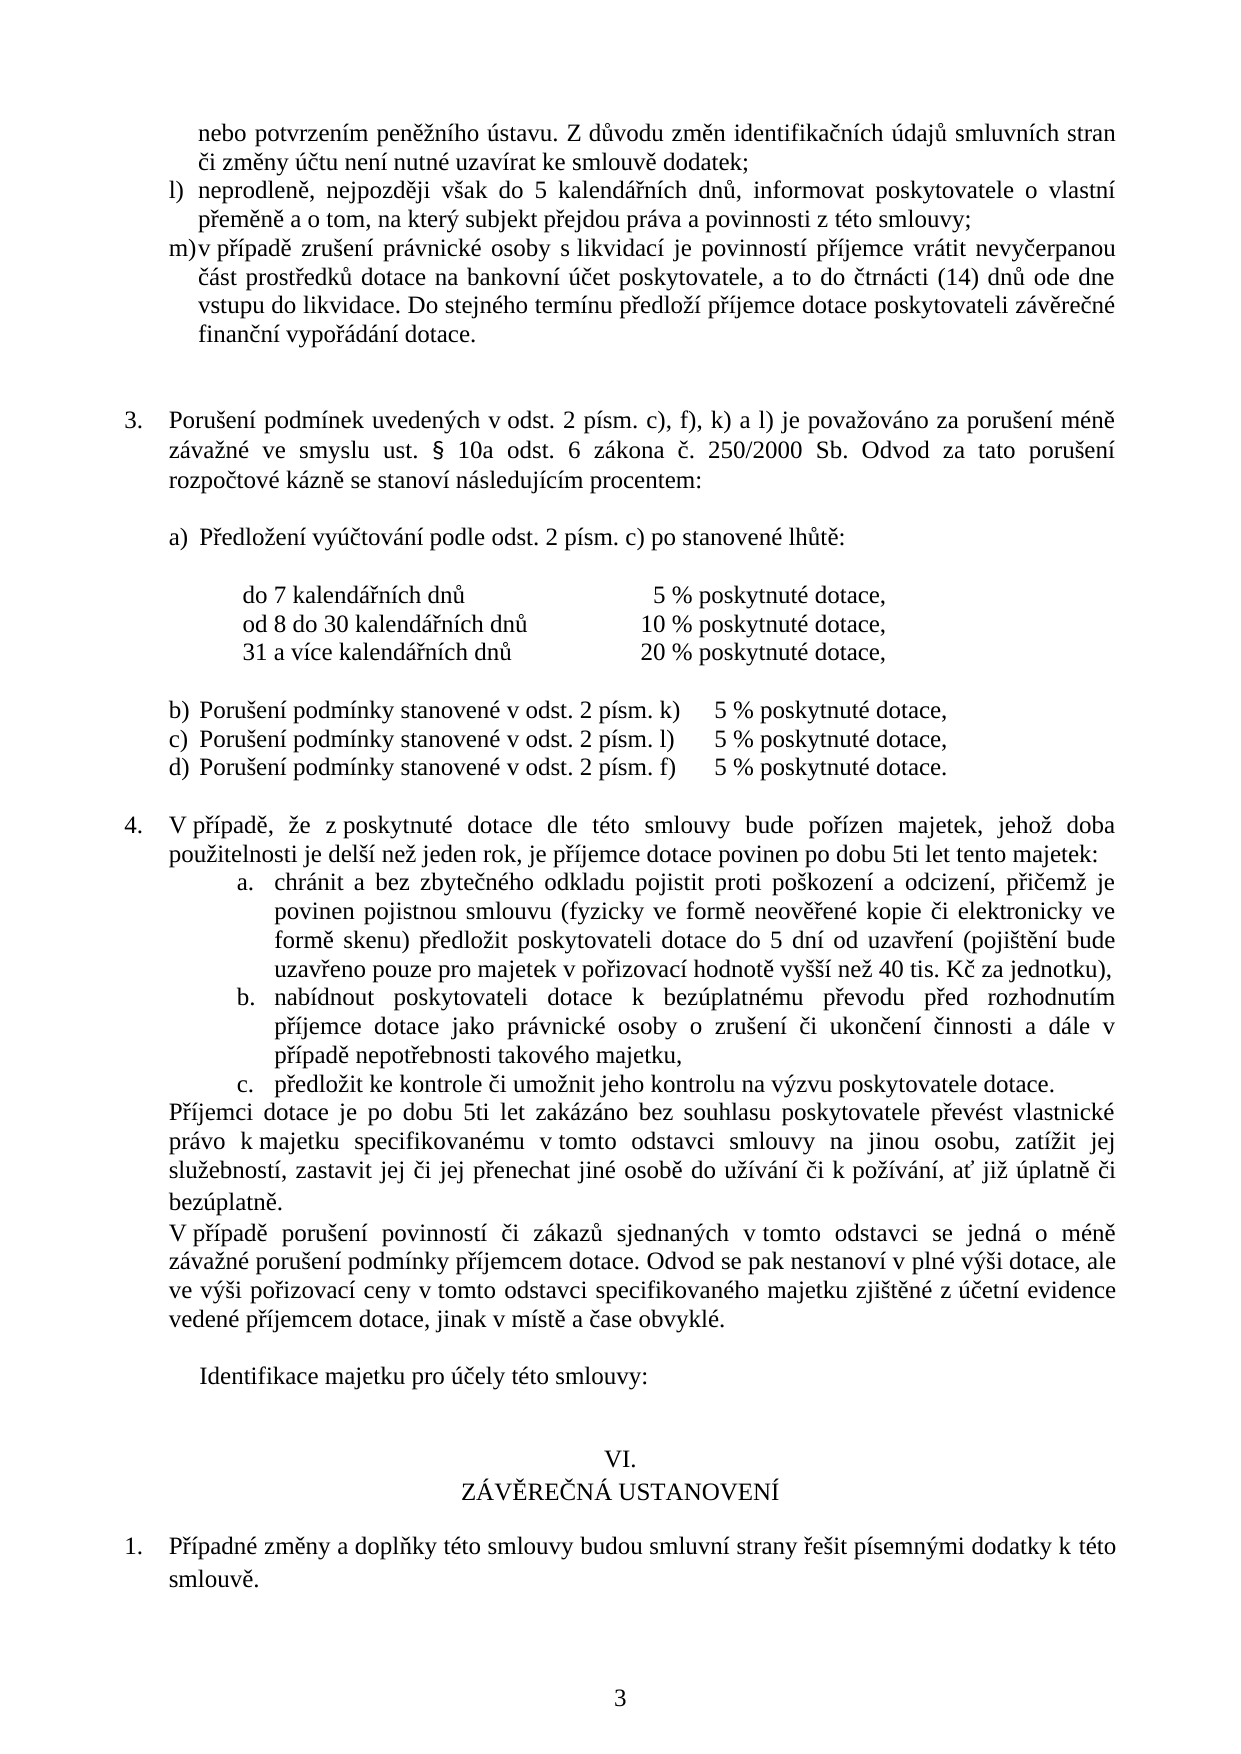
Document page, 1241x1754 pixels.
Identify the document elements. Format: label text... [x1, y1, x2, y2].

list 31 a více kalendářních dnů 20 % poskytnuté dotace, [242, 637, 1116, 666]
list Porušení podmínek uvedených v odst. 2 písm. c), f), k) a l) je považováno za porušení méně závažné ve smyslu ust. § 10a odst. 6 zákona č. 250/2000 Sb. Odvod za tato porušení rozpočtové kázně se stanoví následujícím procentem: [124, 406, 1116, 494]
list nabídnout poskytovateli dotace k bezúplatnému převodu před rozhodnutím příjemce dotace jako právnické osoby o zrušení či ukončení činnosti a dále v případě nepotřebnosti takového majetku, [237, 982, 1116, 1069]
list Předložení vyúčtování podle odst. 2 písm. c) po stanovené lhůtě: [168, 522, 1116, 551]
list Případné změny a doplňky této smlouvy budou smluvní strany řešit písemnými dodatky k této smlouvě. [124, 1531, 1116, 1593]
list do 7 kalendářních dnů 5 % poskytnuté dotace, [242, 580, 1116, 609]
text VI. ZÁVĚREČNÁ USTANOVENÍ [124, 1444, 1116, 1506]
list od 8 do 30 kalendářních dnů 10 % poskytnuté dotace, [242, 609, 1116, 637]
list neprodleně, nejpozději však do 5 kalendářních dnů, informovat poskytovatele o vlastní přeměně a o tom, na který subjekt přejdou práva a povinnosti z této smlouvy; [168, 176, 1116, 233]
list Identifikace majetku pro účely této smlouvy: [199, 1361, 1116, 1390]
list Porušení podmínky stanovené v odst. 2 písm. l) 5 % poskytnuté dotace, [168, 724, 1116, 752]
text Příjemci dotace je po dobu 5ti let zakázáno bez souhlasu poskytovatele převést vlastnické právo k majetku specifikovanému v tomto odstavci smlouvy na jinou osobu, zatížit jej služebností, zastavit jej či jej přenechat jiné osobě do užívání či k požívání, ať již úplatně či bezúplatně. [168, 1097, 1116, 1218]
list V případě, že z poskytnuté dotace dle této smlouvy bude pořízen majetek, jehož doba použitelnosti je delší než jeden rok, je příjemce dotace povinen po dobu 5ti let tento majetek: [124, 810, 1116, 867]
list předložit ke kontrole či umožnit jeho kontrolu na výzvu poskytovatele dotace. [237, 1069, 1116, 1097]
text V případě porušení povinností či zákazů sjednaných v tomto odstavci se jedná o méně závažné porušení podmínky příjemcem dotace. Odvod se pak nestanoví v plné výši dotace, ale ve výši pořizovací ceny v tomto odstavci specifikovaného majetku zjištěné z účetní evidence vedené příjemcem dotace, jinak v místě a čase obvyklé. [168, 1218, 1116, 1333]
list Porušení podmínky stanovené v odst. 2 písm. k) 5 % poskytnuté dotace, [168, 695, 1116, 724]
list v případě zrušení právnické osoby s likvidací je povinností příjemce vrátit nevyčerpanou část prostředků dotace na bankovní účet poskytovatele, a to do čtrnácti (14) dnů ode dne vstupu do likvidace. Do stejného termínu předloží příjemce dotace poskytovateli závěrečné finanční vypořádání dotace. [168, 233, 1116, 348]
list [168, 118, 1116, 176]
list chránit a bez zbytečného odkladu pojistit proti poškození a odcizení, přičemž je povinen pojistnou smlouvu (fyzicky ve formě neověřené kopie či elektronicky ve formě skenu) předložit poskytovateli dotace do 5 dní od uzavření (pojištění bude uzavřeno pouze pro majetek v pořizovací hodnotě vyšší než 40 tis. Kč za jednotku), [237, 867, 1116, 982]
list Porušení podmínky stanovené v odst. 2 písm. f) 5 % poskytnuté dotace. [168, 752, 1116, 781]
